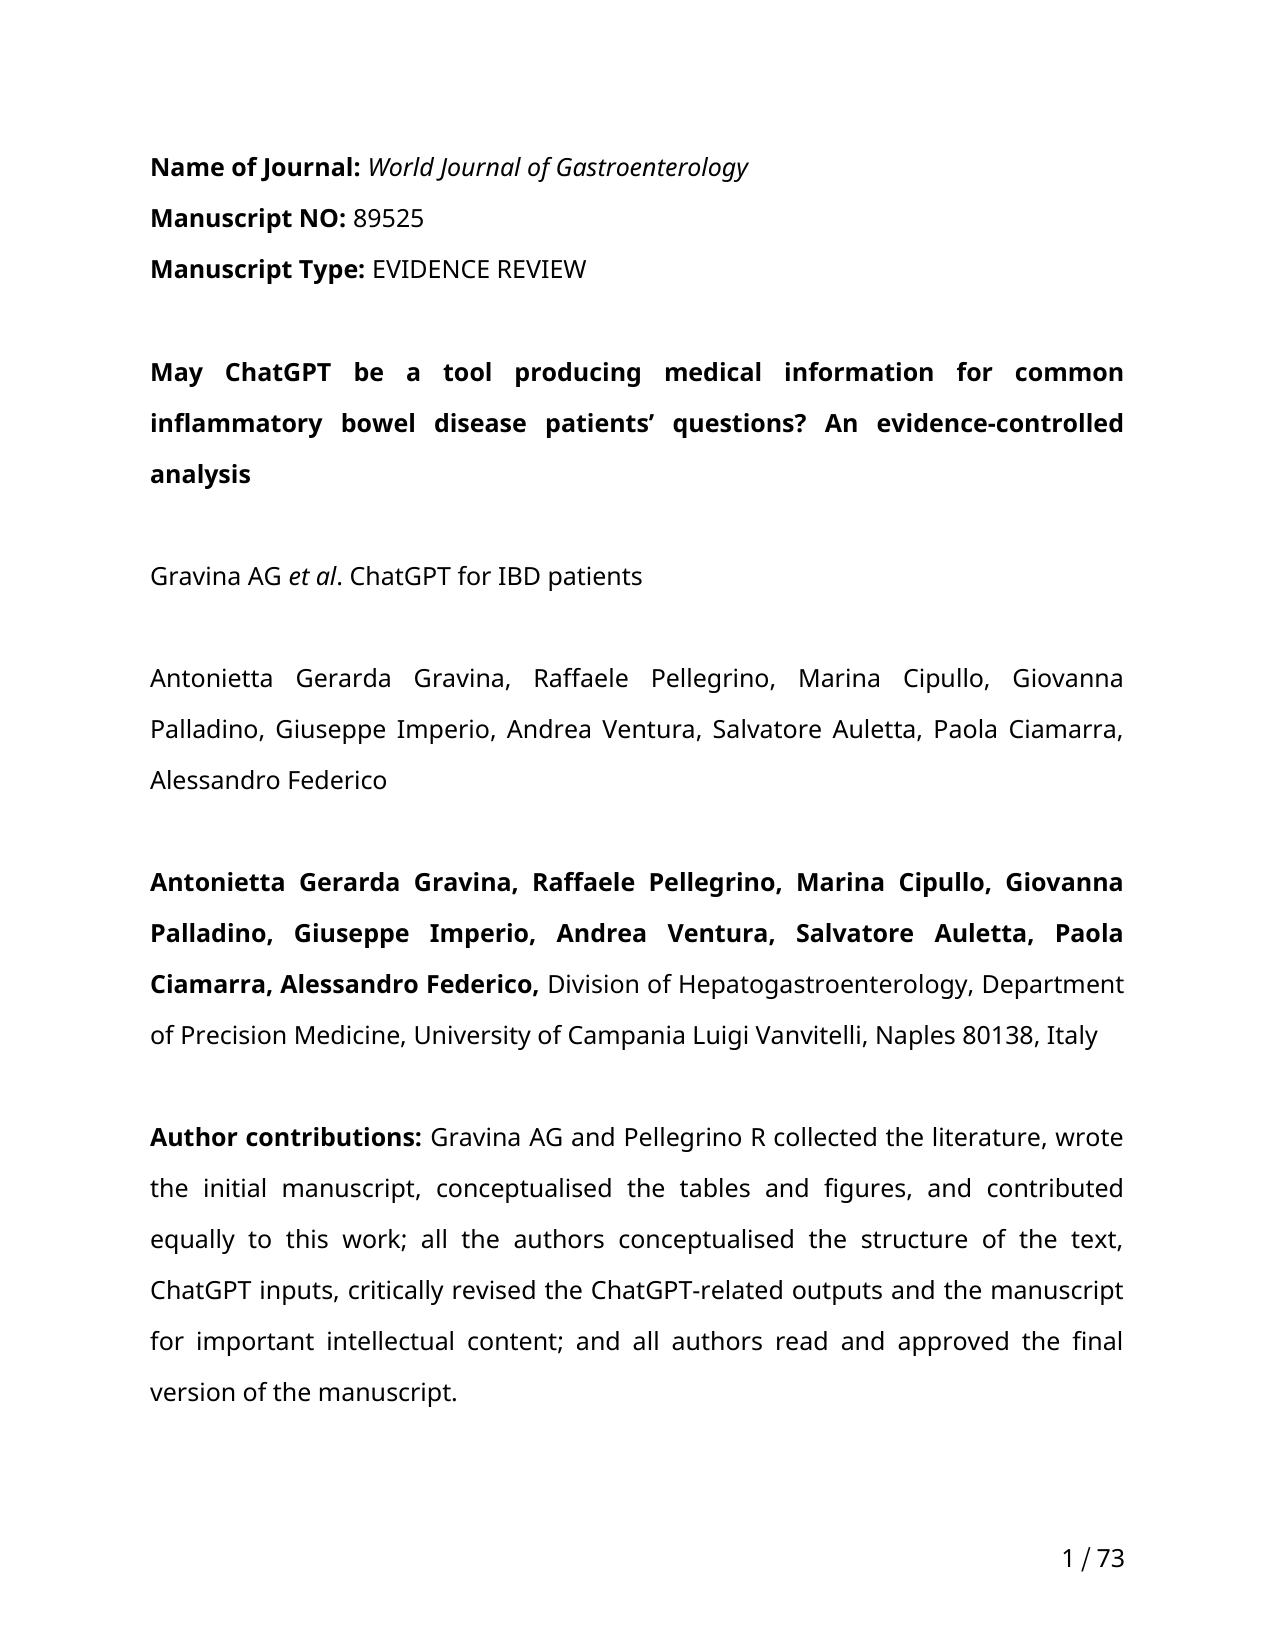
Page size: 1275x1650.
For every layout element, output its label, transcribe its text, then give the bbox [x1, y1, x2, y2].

text Manuscript NO: 89525 [150, 201, 1125, 235]
text Gravina AG et al. ChatGPT for IBD patients [150, 558, 1125, 592]
text Manuscript Type: EVIDENCE REVIEW [150, 252, 1125, 286]
text Author contributions: Gravina AG and Pellegrino R collected the literature, wrote the initial manuscript, conceptualised the tables and figures, and contributed equally to this work; all the authors conceptualised the structure of the text, ChatGPT inputs, critically revised the ChatGPT-related outputs and the manuscript for important intellectual content; and all authors read and approved the final version of the manuscript. [150, 1120, 1125, 1409]
text Name of Journal: World Journal of Gastroenterology [150, 150, 1125, 184]
text May ChatGPT be a tool producing medical information for common inflammatory bowel disease patients’ questions? An evidence-controlled analysis [150, 354, 1125, 490]
text Antonietta Gerarda Gravina, Raffaele Pellegrino, Marina Cipullo, Giovanna Palladino, Giuseppe Imperio, Andrea Ventura, Salvatore Auletta, Paola Ciamarra, Alessandro Federico [150, 660, 1125, 797]
text Antonietta Gerarda Gravina, Raffaele Pellegrino, Marina Cipullo, Giovanna Palladino, Giuseppe Imperio, Andrea Ventura, Salvatore Auletta, Paola Ciamarra, Alessandro Federico, Division of Hepatogastroenterology, Department of Precision Medicine, University of Campania Luigi Vanvitelli, Naples 80138, Italy [150, 864, 1125, 1052]
